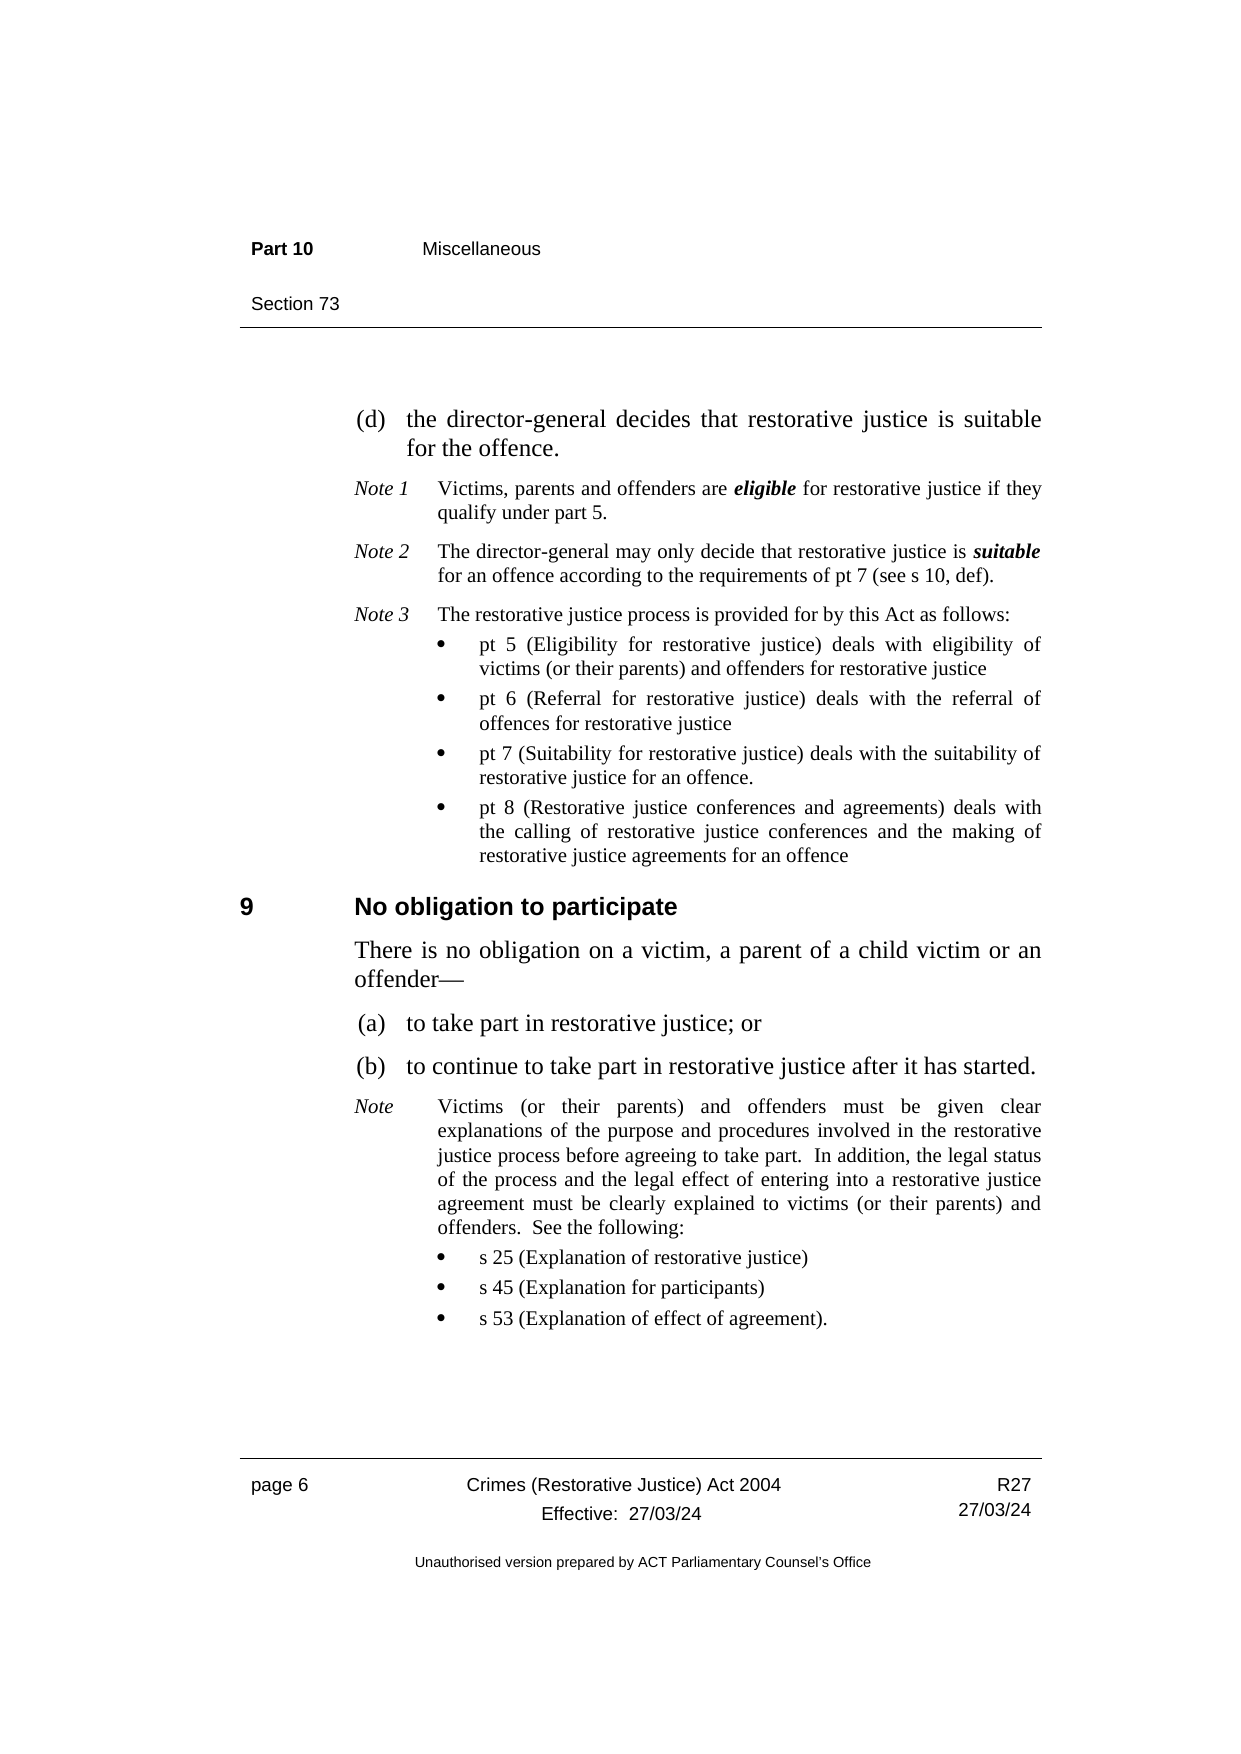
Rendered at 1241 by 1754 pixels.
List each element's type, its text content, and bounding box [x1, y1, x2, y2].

text  pt 8 (Restorative justice conferences and agreements) deals with the calling of restorative justice conferences and the making of restorative justice agreements for an offence [437, 795, 1042, 867]
text There is no obligation on a victim, a parent of a child victim or an offender— [354, 936, 1042, 993]
text  s 25 (Explanation of restorative justice) [437, 1245, 1042, 1269]
text 9 No obligation to participate [239, 892, 1042, 921]
text  pt 5 (Eligibility for restorative justice) deals with eligibility of victims (or their parents) and offenders for restorative justice [437, 632, 1042, 680]
text  s 53 (Explanation of effect of agreement). [437, 1306, 1042, 1330]
text Note 3 The restorative justice process is provided for by this Act as follows: [354, 602, 1042, 626]
text  pt 6 (Referral for restorative justice) deals with the referral of offences for restorative justice [437, 686, 1042, 734]
text Note Victims (or their parents) and offenders must be given clear explanations of the purpose and procedures involved in the restorative justice process before agreeing to take part. In addition, the legal status of the process and the legal effect of entering into a restorative justice agreement must be clearly explained to victims (or their parents) and offenders. See the following: [354, 1094, 1042, 1239]
text  s 45 (Explanation for participants) [437, 1275, 1042, 1299]
text Note 2 The director-general may only decide that restorative justice is suitable for an offence according to the requirements of pt 7 (see s 10, def). [354, 539, 1042, 587]
text (a) to take part in restorative justice; or [239, 1008, 1042, 1036]
text  pt 7 (Suitability for restorative justice) deals with the suitability of restorative justice for an offence. [437, 741, 1042, 789]
text (b) to continue to take part in restorative justice after it has started. [239, 1051, 1042, 1080]
text (d) the director-general decides that restorative justice is suitable for the offence. [239, 404, 1042, 462]
text Note 1 Victims, parents and offenders are eligible for restorative justice if they qualify under part 5. [354, 476, 1042, 524]
